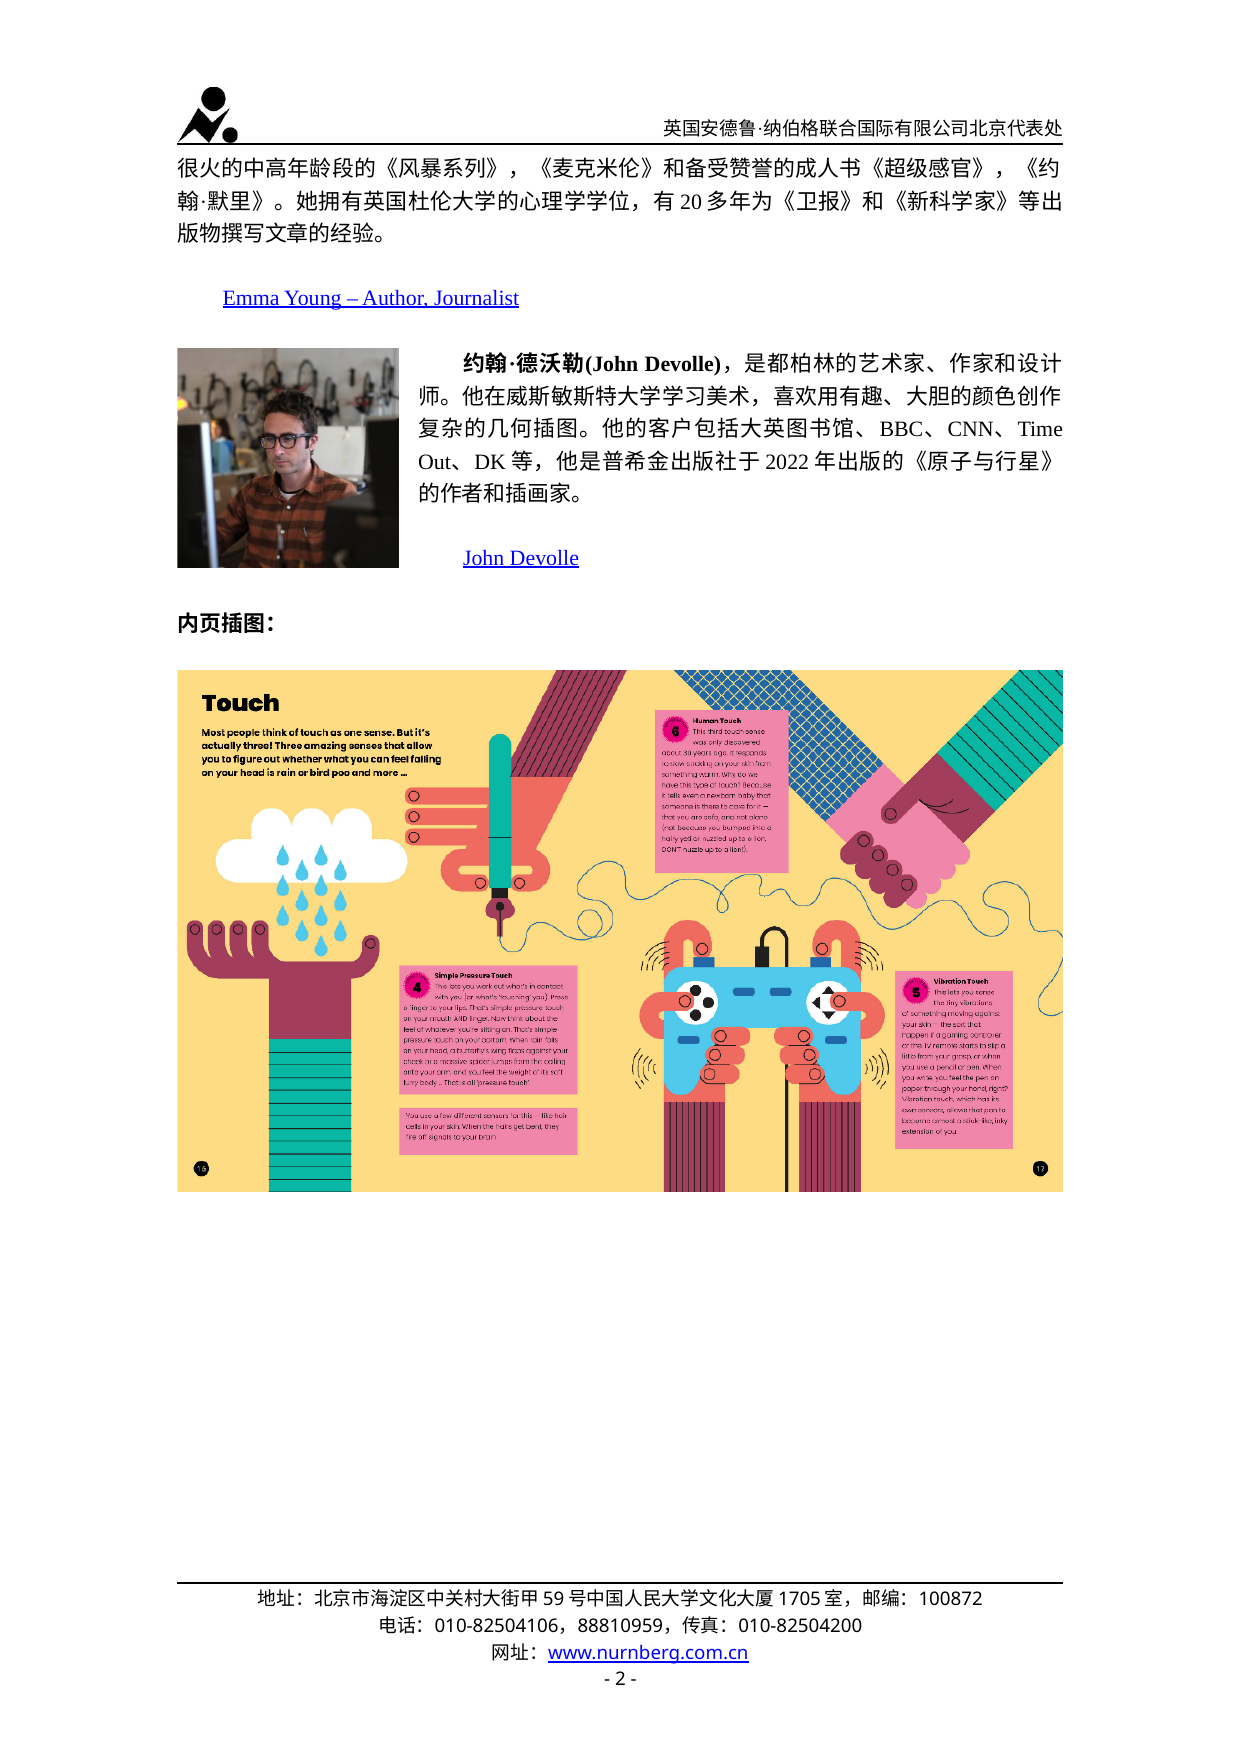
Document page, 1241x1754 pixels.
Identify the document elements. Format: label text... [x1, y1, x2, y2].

picture [177, 87, 238, 143]
text 约翰·德沃勒(John Devolle)，是都柏林的艺术家、作家和设计师。他在威斯敏斯特大学学习美术，喜欢用有趣、大胆的颜色创作复杂的几何插图。他的客户包括大英图书馆、BBC、CNN、Time Out、DK等，他是普希金出版社于2022年出版的《原子与行星》的作者和插画家。 [177, 346, 1063, 508]
text John Devolle [177, 541, 1063, 573]
picture [177, 348, 399, 568]
text 内页插图： [177, 606, 1063, 638]
text Emma Young – Author, Journalist [177, 281, 1063, 313]
picture [177, 670, 1063, 1192]
